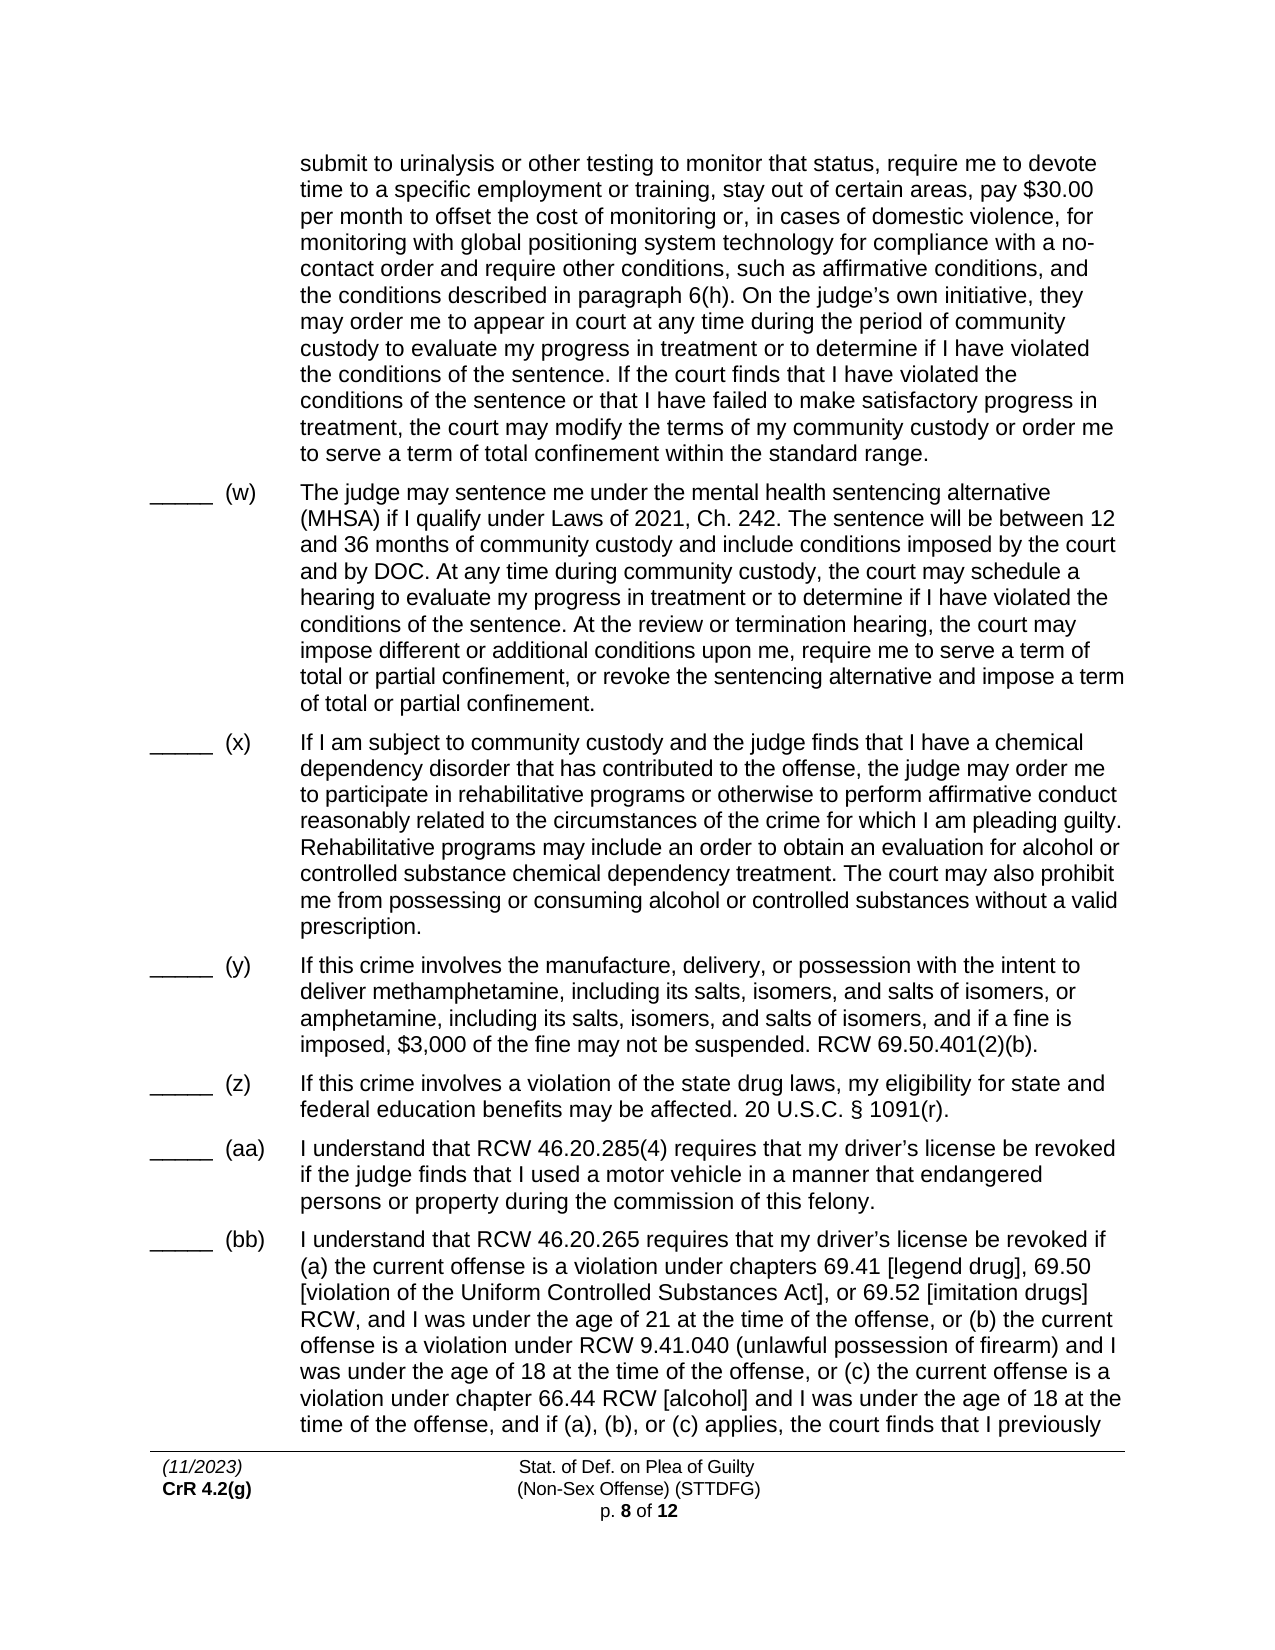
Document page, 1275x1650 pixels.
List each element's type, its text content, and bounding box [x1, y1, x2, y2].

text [150, 150, 1125, 466]
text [150, 1226, 1125, 1437]
text _____ (y) If this crime involves the manufacture, delivery, or possession with the intent to deliver methamphetamine, including its salts, isomers, and salts of isomers, or amphetamine, including its salts, isomers, and salts of isomers, and if a fine is imposed, $3,000 of the fine may not be suspended. RCW 69.50.401(2)(b). [150, 952, 1125, 1057]
text _____ (x) If I am subject to community custody and the judge finds that I have a chemical dependency disorder that has contributed to the offense, the judge may order me to participate in rehabilitative programs or otherwise to perform affirmative conduct reasonably related to the circumstances of the crime for which I am pleading guilty. Rehabilitative programs may include an order to obtain an evaluation for alcohol or controlled substance chemical dependency treatment. The court may also prohibit me from possessing or consuming alcohol or controlled substances without a valid prescription. [150, 728, 1125, 939]
text _____ (w) The judge may sentence me under the mental health sentencing alternative (MHSA) if I qualify under Laws of 2021, Ch. 242. The sentence will be between 12 and 36 months of community custody and include conditions imposed by the court and by DOC. At any time during community custody, the court may schedule a hearing to evaluate my progress in treatment or to determine if I have violated the conditions of the sentence. At the review or termination hearing, the court may impose different or additional conditions upon me, require me to serve a term of total or partial confinement, or revoke the sentencing alternative and impose a term of total or partial confinement. [150, 479, 1125, 716]
text _____ (z) If this crime involves a violation of the state drug laws, my eligibility for state and federal education benefits may be affected. 20 U.S.C. § 1091(r). [150, 1070, 1125, 1122]
text _____ (aa) I understand that RCW 46.20.285(4) requires that my driver’s license be revoked if the judge finds that I used a motor vehicle in a manner that endangered persons or property during the commission of this felony. [150, 1135, 1125, 1214]
